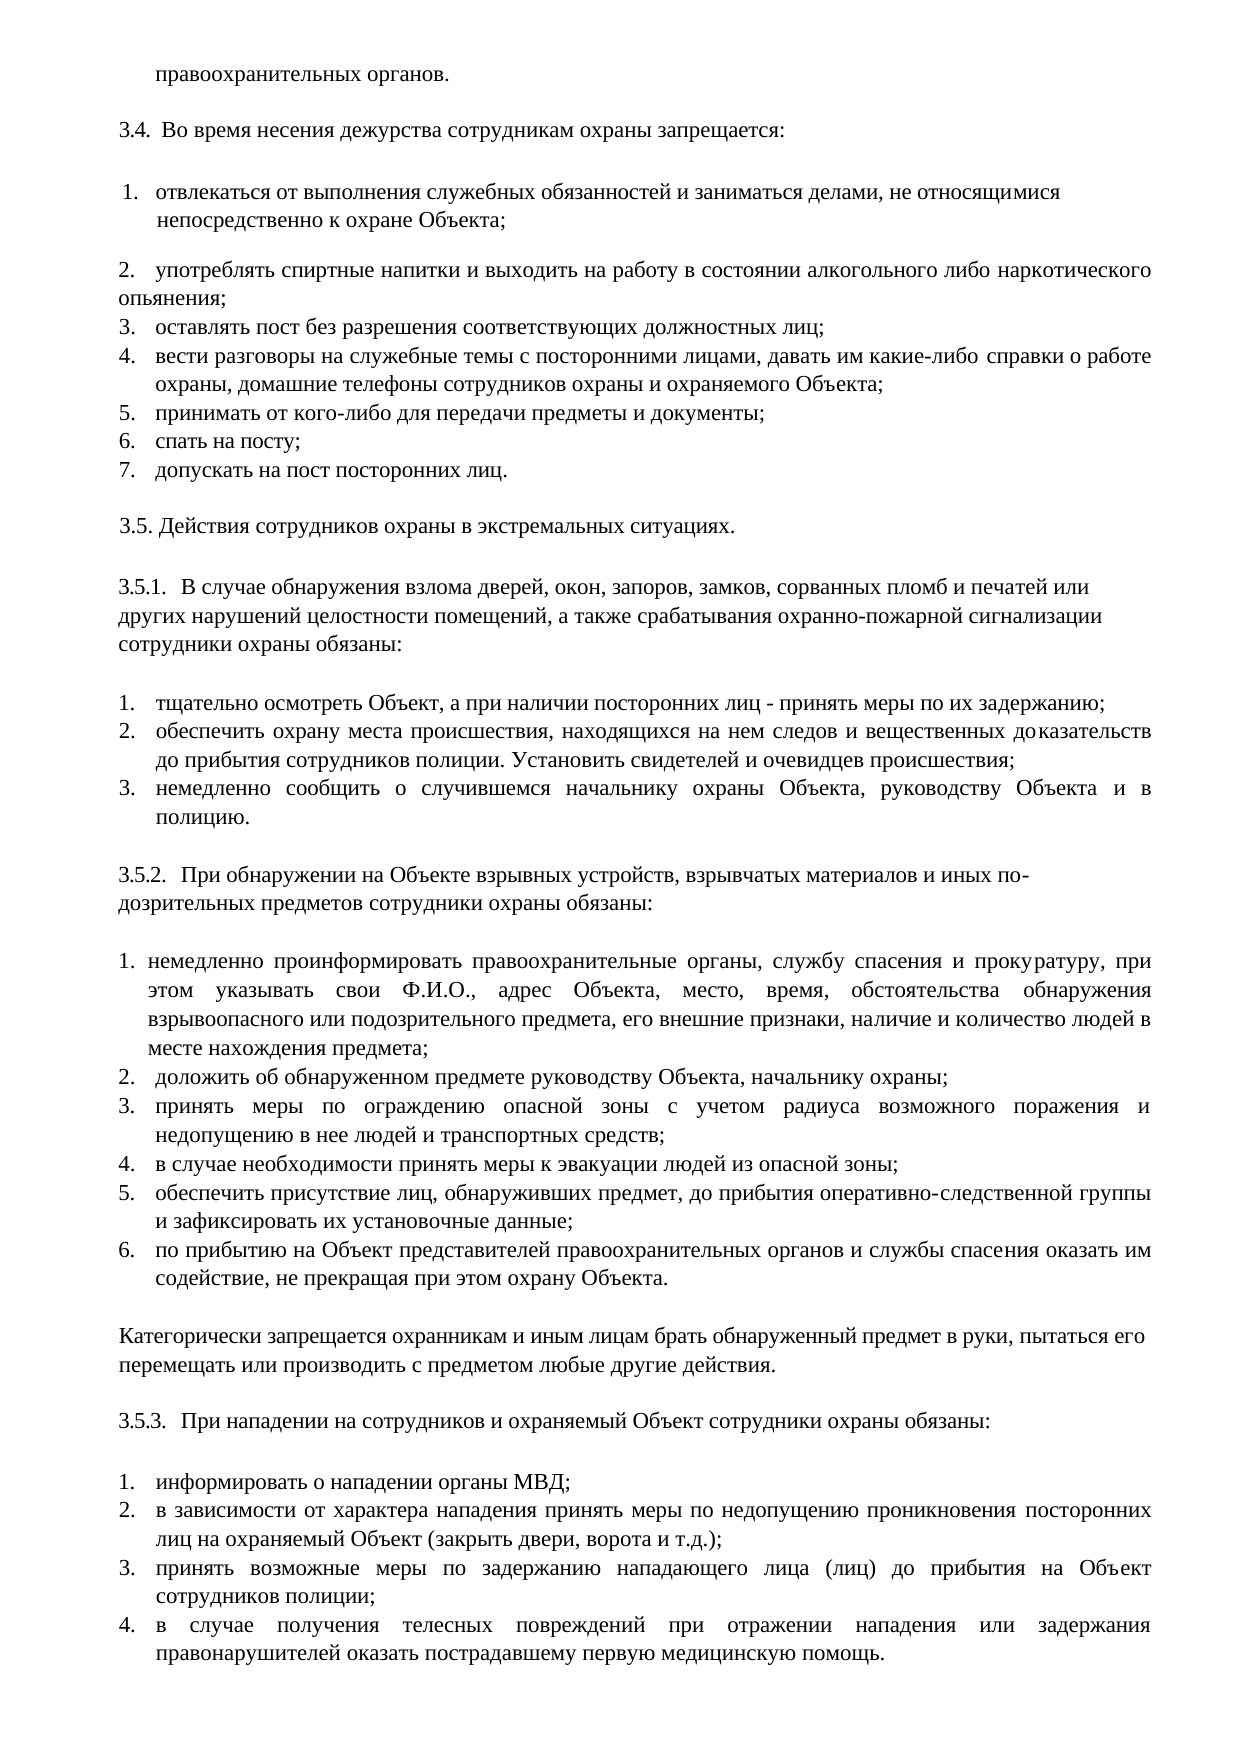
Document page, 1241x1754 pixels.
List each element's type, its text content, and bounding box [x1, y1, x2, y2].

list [118, 59, 1152, 88]
text 3.5. Действия сотрудников охраны в экстремальных ситуациях. [119, 512, 1152, 539]
list вести разговоры на служебные темы с посторонними лицами, давать им какие-либо справки о работе охраны, домашние телефоны сотрудников охраны и охраняемого Объекта; [119, 340, 1152, 397]
list немедленно проинформировать правоохранительные органы, службу спасения и прокуратуру, при этом указывать свои Ф.И.О., адрес Объекта, место, время, обстоятельства обнаружения взрывоопасного или подозрительного предмета, его внешние признаки, наличие и количество людей в месте нахождения предмета; [118, 946, 1152, 1061]
list обеспечить присутствие лиц, обнаруживших предмет, до прибытия оперативно-следственной группы и зафиксировать их установочные данные; [118, 1177, 1152, 1234]
text 1. отвлекаться от выполнения служебных обязанностей и заниматься делами, не относящимися непосредственно к охране Объекта; [122, 176, 1152, 233]
list допускать на пост посторонних лиц. [119, 454, 1152, 483]
list оставлять пост без разрешения соответствующих должностных лиц; [119, 312, 1152, 340]
text Категорически запрещается охранникам и иным лицам брать обнаруженный предмет в руки, пытаться его перемещать или производить с предметом любые другие действия. [119, 1320, 1152, 1378]
text 3.5.1. В случае обнаружения взлома дверей, окон, запоров, замков, сорванных пломб и печатей или других нарушений целостности помещений, а также срабатывания охранно-пожарной сигнализации сотрудники охраны обязаны: [118, 572, 1152, 657]
list в случае получения телесных повреждений при отражении нападения или задержания правонарушителей оказать пострадавшему первую медицинскую помощь. [119, 1609, 1152, 1666]
list в зависимости от характера нападения принять меры по недопущению проникновения посторонних лиц на охраняемый Объект (закрыть двери, ворота и т.д.); [119, 1495, 1152, 1552]
list обеспечить охрану места происшествия, находящихся на нем следов и вещественных доказательств до прибытия сотрудников полиции. Установить свидетелей и очевидцев происшествия; [119, 716, 1152, 773]
list принять меры по ограждению опасной зоны с учетом радиуса возможного поражения и недопущению в нее людей и транспортных средств; [118, 1090, 1152, 1148]
list по прибытию на Объект представителей правоохранительных органов и службы спасения оказать им содействие, не прекращая при этом охрану Объекта. [118, 1234, 1152, 1291]
text 3.5.2. При обнаружении на Объекте взрывных устройств, взрывчатых материалов и иных подозрительных предметов сотрудники охраны обязаны: [118, 859, 1152, 917]
list доложить об обнаруженном предмете руководству Объекта, начальнику охраны; [118, 1061, 1152, 1090]
list употреблять спиртные напитки и выходить на работу в состоянии алкогольного либо наркотического опьянения; [118, 254, 1152, 311]
text 3.4. Во время несения дежурства сотрудникам охраны запрещается: [119, 117, 1152, 143]
list принимать от кого-либо для передачи предметы и документы; [119, 397, 1152, 426]
list немедленно сообщить о случившемся начальнику охраны Объекта, руководству Объекта и в полицию. [119, 773, 1152, 830]
list в случае необходимости принять меры к эвакуации людей из опасной зоны; [118, 1148, 1152, 1177]
list спать на посту; [119, 426, 1152, 454]
list информировать о нападении органы МВД; [118, 1466, 1152, 1495]
list тщательно осмотреть Объект, а при наличии посторонних лиц - принять меры по их задержанию; [118, 687, 1152, 716]
list принять возможные меры по задержанию нападающего лица (лиц) до прибытия на Объект сотрудников полиции; [119, 1552, 1152, 1609]
text 3.5.3. При нападении на сотрудников и охраняемый Объект сотрудники охраны обязаны: [118, 1407, 1152, 1434]
